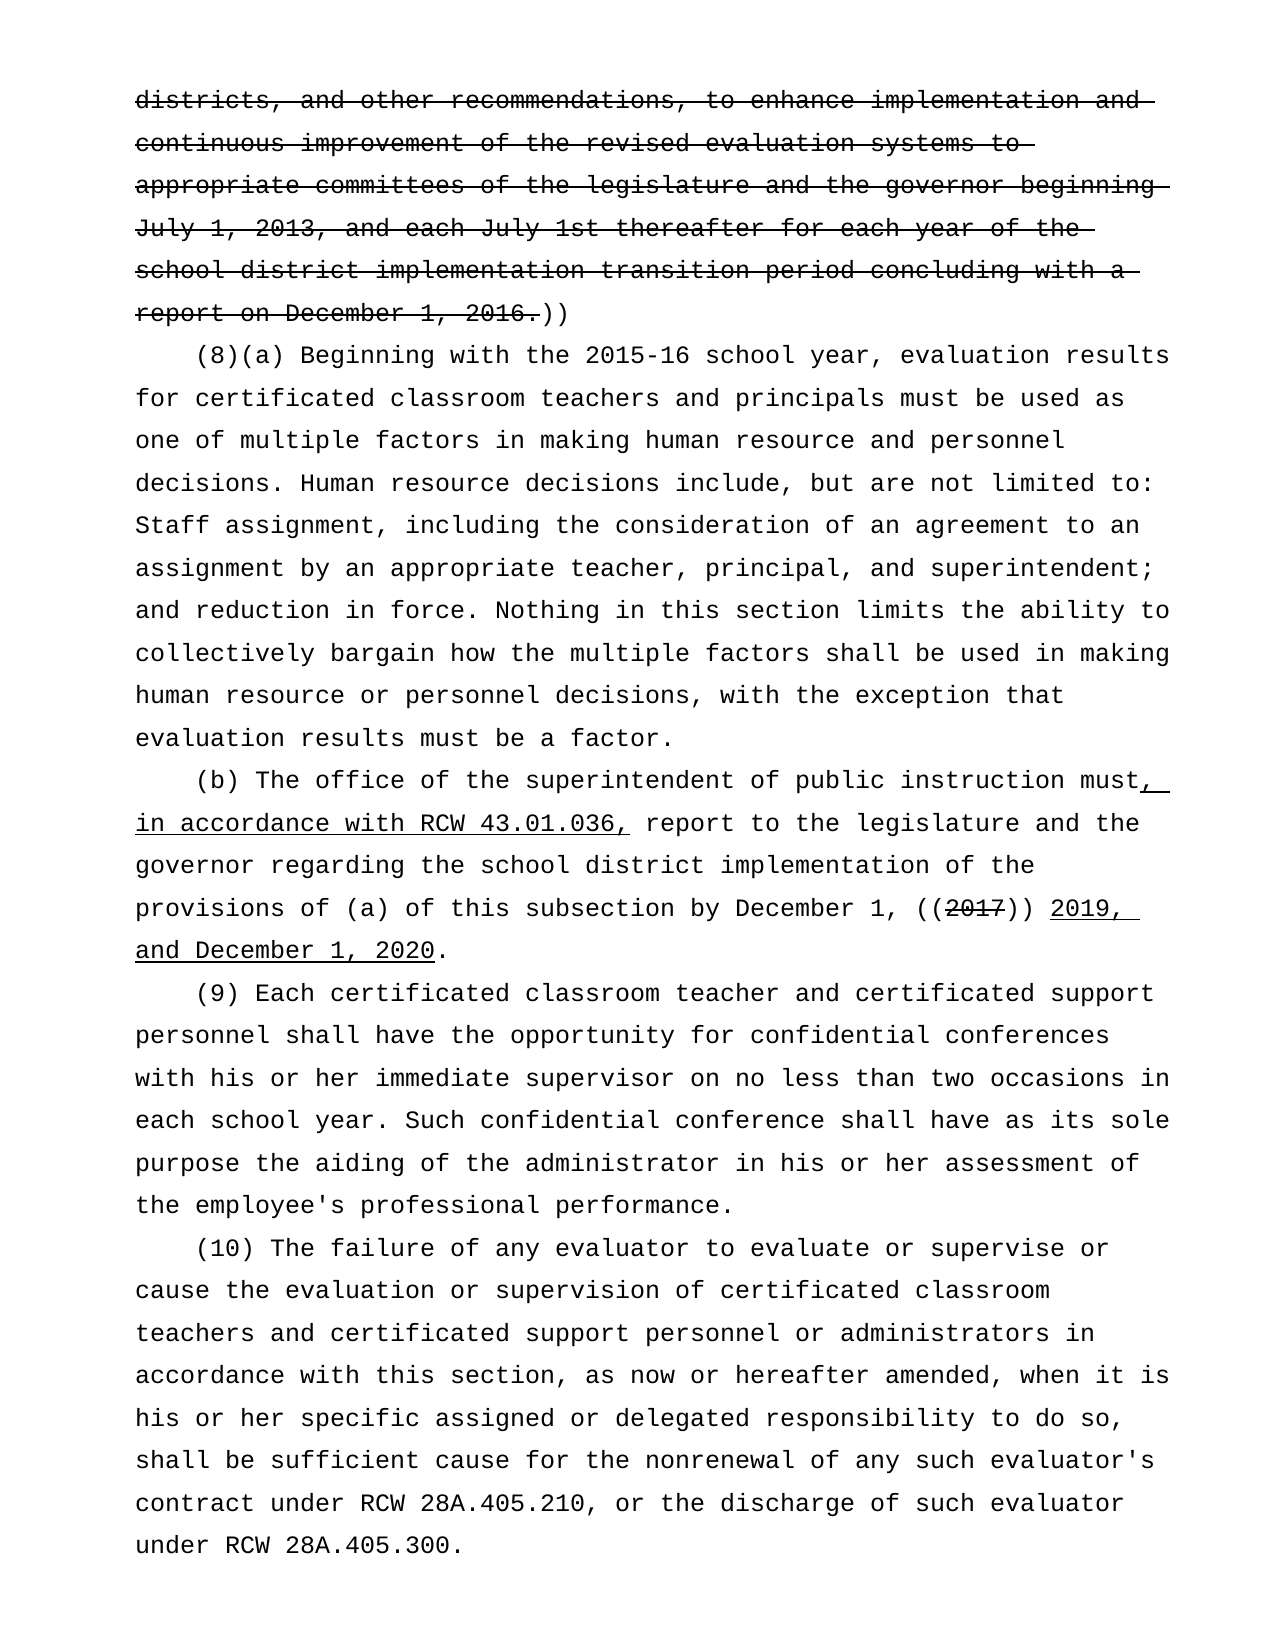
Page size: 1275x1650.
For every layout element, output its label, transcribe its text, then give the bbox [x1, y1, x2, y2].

text (10) The failure of any evaluator to evaluate or supervise or cause the evaluation or supervision of certificated classroom teachers and certificated support personnel or administrators in accordance with this section, as now or hereafter amended, when it is his or her specific assigned or delegated responsibility to do so, shall be sufficient cause for the nonrenewal of any such evaluator's contract under RCW 28A.405.210, or the discharge of such evaluator under RCW 28A.405.300. [135, 1222, 1170, 1562]
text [135, 75, 1170, 186]
text (9) Each certificated classroom teacher and certificated support personnel shall have the opportunity for confidential conferences with his or her immediate supervisor on no less than two occasions in each school year. Such confidential conference shall have as its sole purpose the aiding of the administrator in his or her assessment of the employee's professional performance. [135, 967, 1170, 1222]
text (8)(a) Beginning with the 2015-16 school year, evaluation results for certificated classroom teachers and principals must be used as one of multiple factors in making human resource and personnel decisions. Human resource decisions include, but are not limited to: Staff assignment, including the consideration of an agreement to an assignment by an appropriate teacher, principal, and superintendent; and reduction in force. Nothing in this section limits the ability to collectively bargain how the multiple factors shall be used in making human resource or personnel decisions, with the exception that evaluation results must be a factor. [135, 330, 1170, 755]
text (b) The office of the superintendent of public instruction must, in accordance with RCW 43.01.036, report to the legislature and the governor regarding the school district implementation of the provisions of (a) of this subsection by December 1, ((2017)) 2019, and December 1, 2020. [135, 755, 1170, 967]
